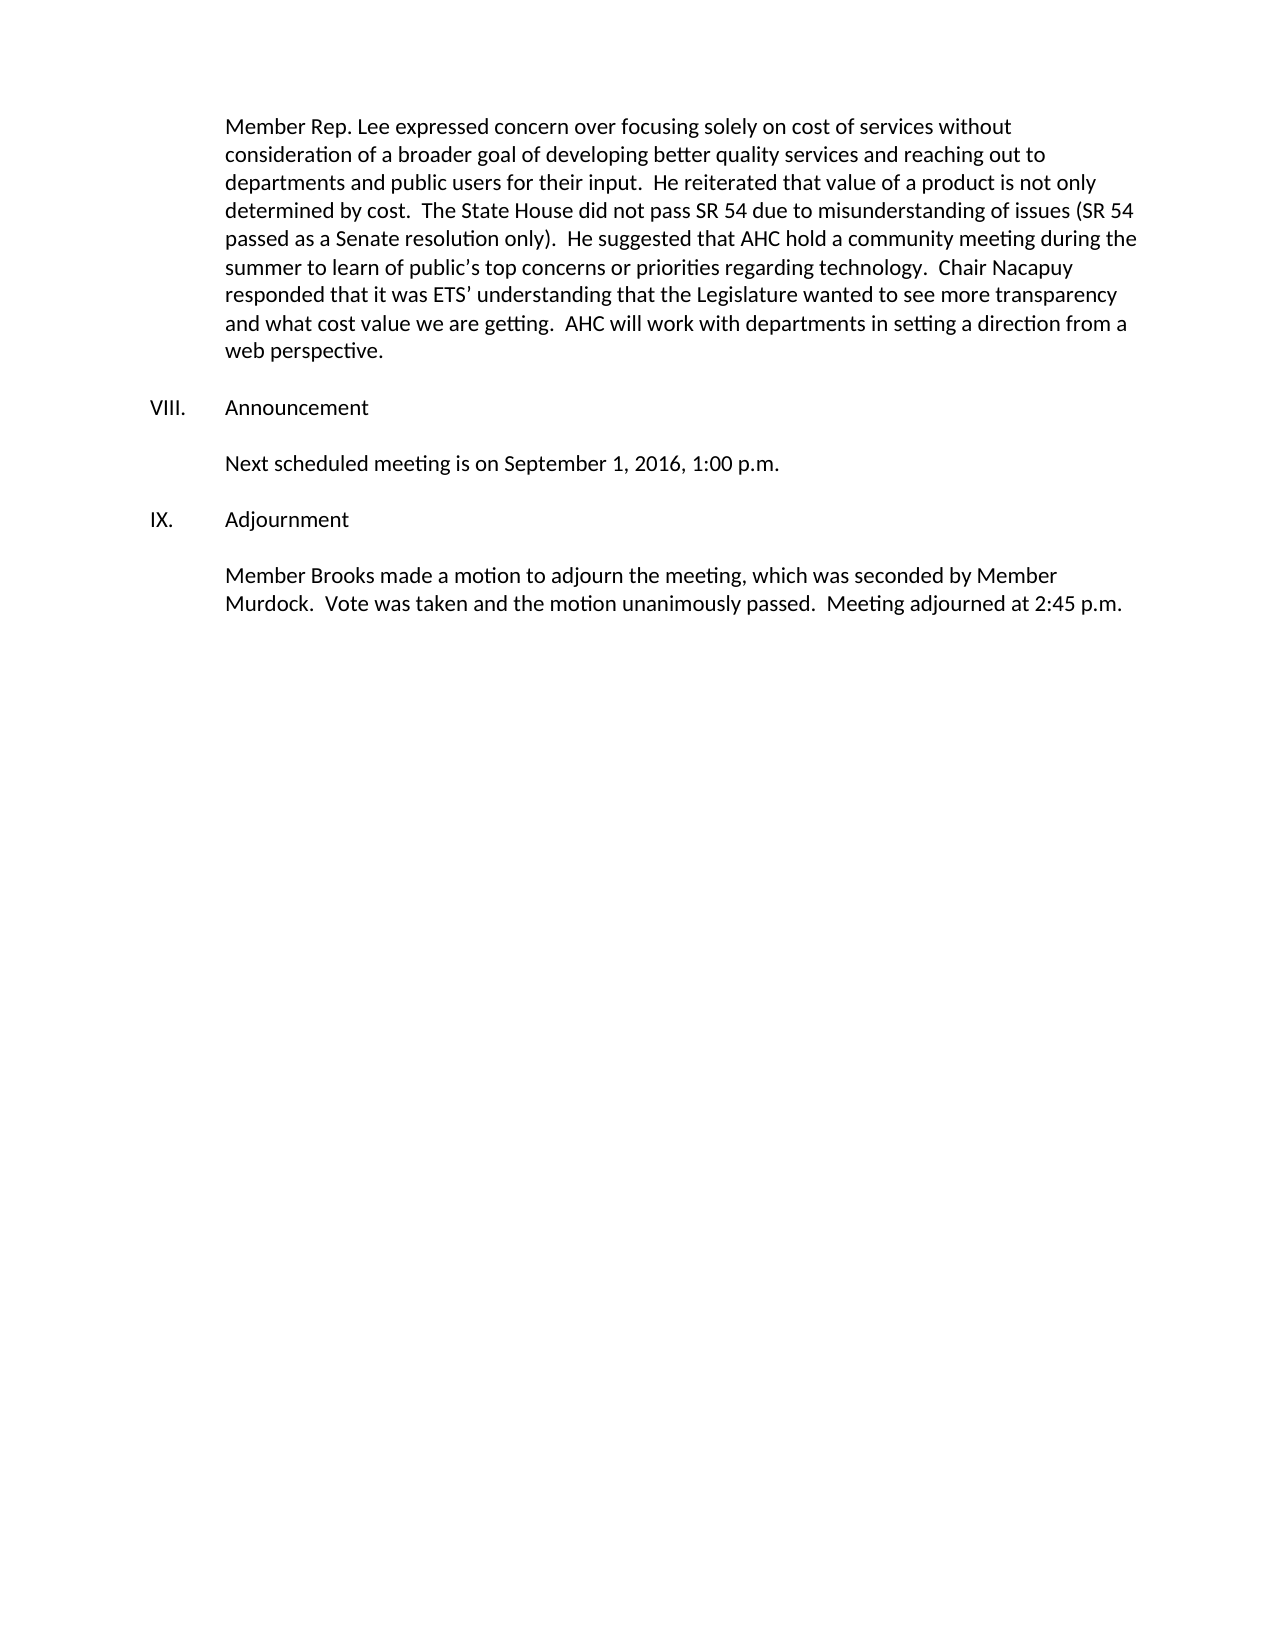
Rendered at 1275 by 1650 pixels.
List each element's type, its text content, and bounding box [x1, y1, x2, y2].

text IX. Adjournment [150, 505, 1144, 533]
text VIII. Announcement [150, 393, 1144, 421]
text Next scheduled meeting is on September 1, 2016, 1:00 p.m. [150, 449, 1144, 477]
text Member Brooks made a motion to adjourn the meeting, which was seconded by Member Murdock. Vote was taken and the motion unanimously passed. Meeting adjourned at 2:45 p.m. [225, 561, 1144, 617]
text Member Rep. Lee expressed concern over focusing solely on cost of services without consideration of a broader goal of developing better quality services and reaching out to departments and public users for their input. He reiterated that value of a product is not only determined by cost. The State House did not pass SR 54 due to misunderstanding of issues (SR 54 passed as a Senate resolution only). He suggested that AHC hold a community meeting during the summer to learn of public’s top concerns or priorities regarding technology. Chair Nacapuy responded that it was ETS’ understanding that the Legislature wanted to see more transparency and what cost value we are getting. AHC will work with departments in setting a direction from a web perspective. [225, 112, 1144, 365]
